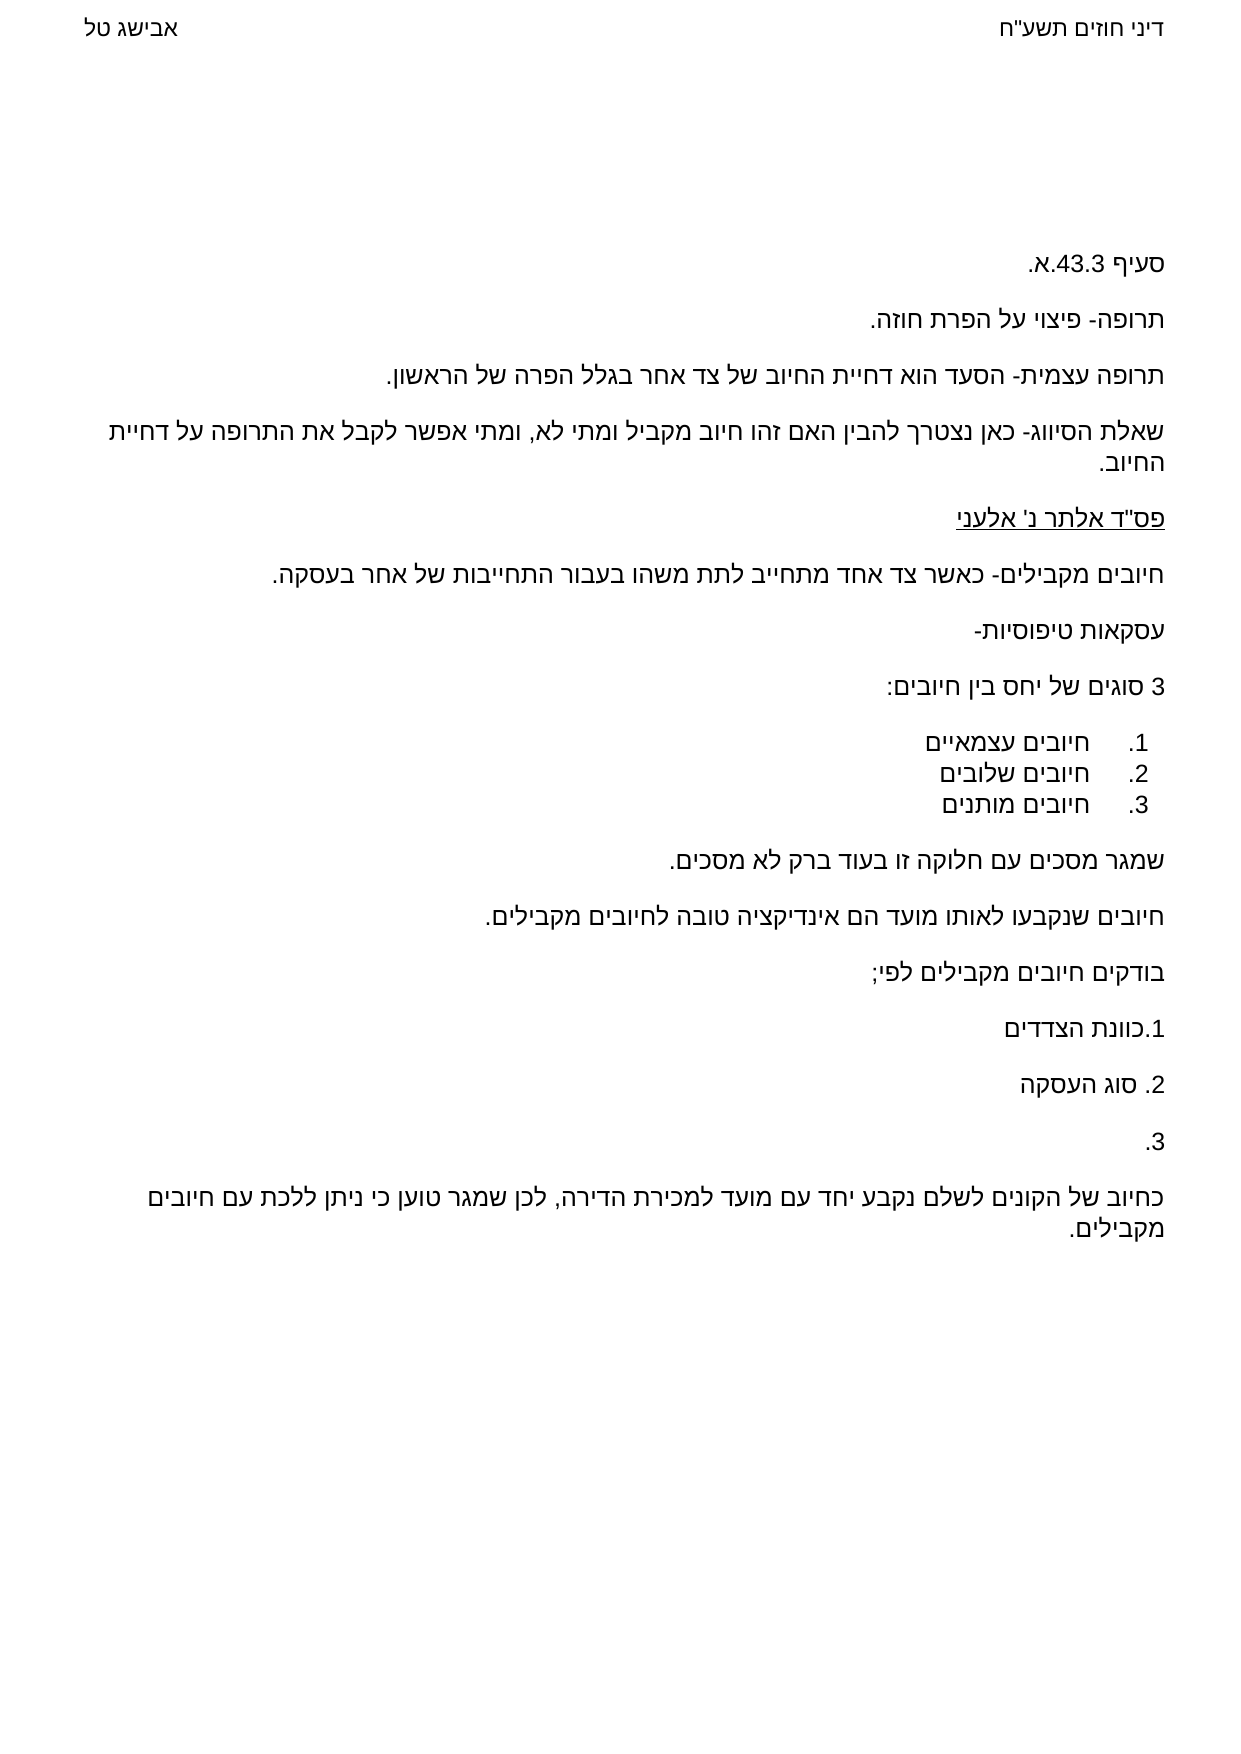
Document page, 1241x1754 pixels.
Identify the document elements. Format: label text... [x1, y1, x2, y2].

text סעיף 43.3.א. [75, 249, 1165, 277]
text 1.כוונת הצדדים [75, 1014, 1165, 1043]
text חיובים שנקבעו לאותו מועד הם אינדיקציה טובה לחיובים מקבילים. [75, 902, 1165, 931]
text תרופה עצמית- הסעד הוא דחיית החיוב של צד אחר בגלל הפרה של הראשון. [75, 361, 1165, 389]
text 3 סוגים של יחס בין חיובים: [75, 672, 1165, 701]
text שמגר מסכים עם חלוקה זו בעוד ברק לא מסכים. [75, 846, 1165, 875]
text כחיוב של הקונים לשלם נקבע יחד עם מועד למכירת הדירה, לכן שמגר טוען כי ניתן ללכת עם חיובים מקבילים. [75, 1182, 1165, 1242]
list חיובים מותנים [75, 790, 1128, 819]
list חיובים שלובים [75, 759, 1128, 788]
text חיובים מקבילים- כאשר צד אחד מתחייב לתת משהו בעבור התחייבות של אחר בעסקה. [75, 560, 1165, 589]
text פס"ד אלתר נ' אלעני [75, 504, 1165, 533]
text תרופה- פיצוי על הפרת חוזה. [75, 305, 1165, 333]
text בודקים חיובים מקבילים לפי; [75, 958, 1165, 987]
text 3. [75, 1126, 1165, 1155]
text שאלת הסיווג- כאן נצטרך להבין האם זהו חיוב מקביל ומתי לא, ומתי אפשר לקבל את התרופה על דחיית החיוב. [75, 417, 1165, 477]
text עסקאות טיפוסיות- [75, 616, 1165, 645]
text 2. סוג העסקה [75, 1070, 1165, 1099]
list חיובים עצמאיים [75, 728, 1128, 757]
